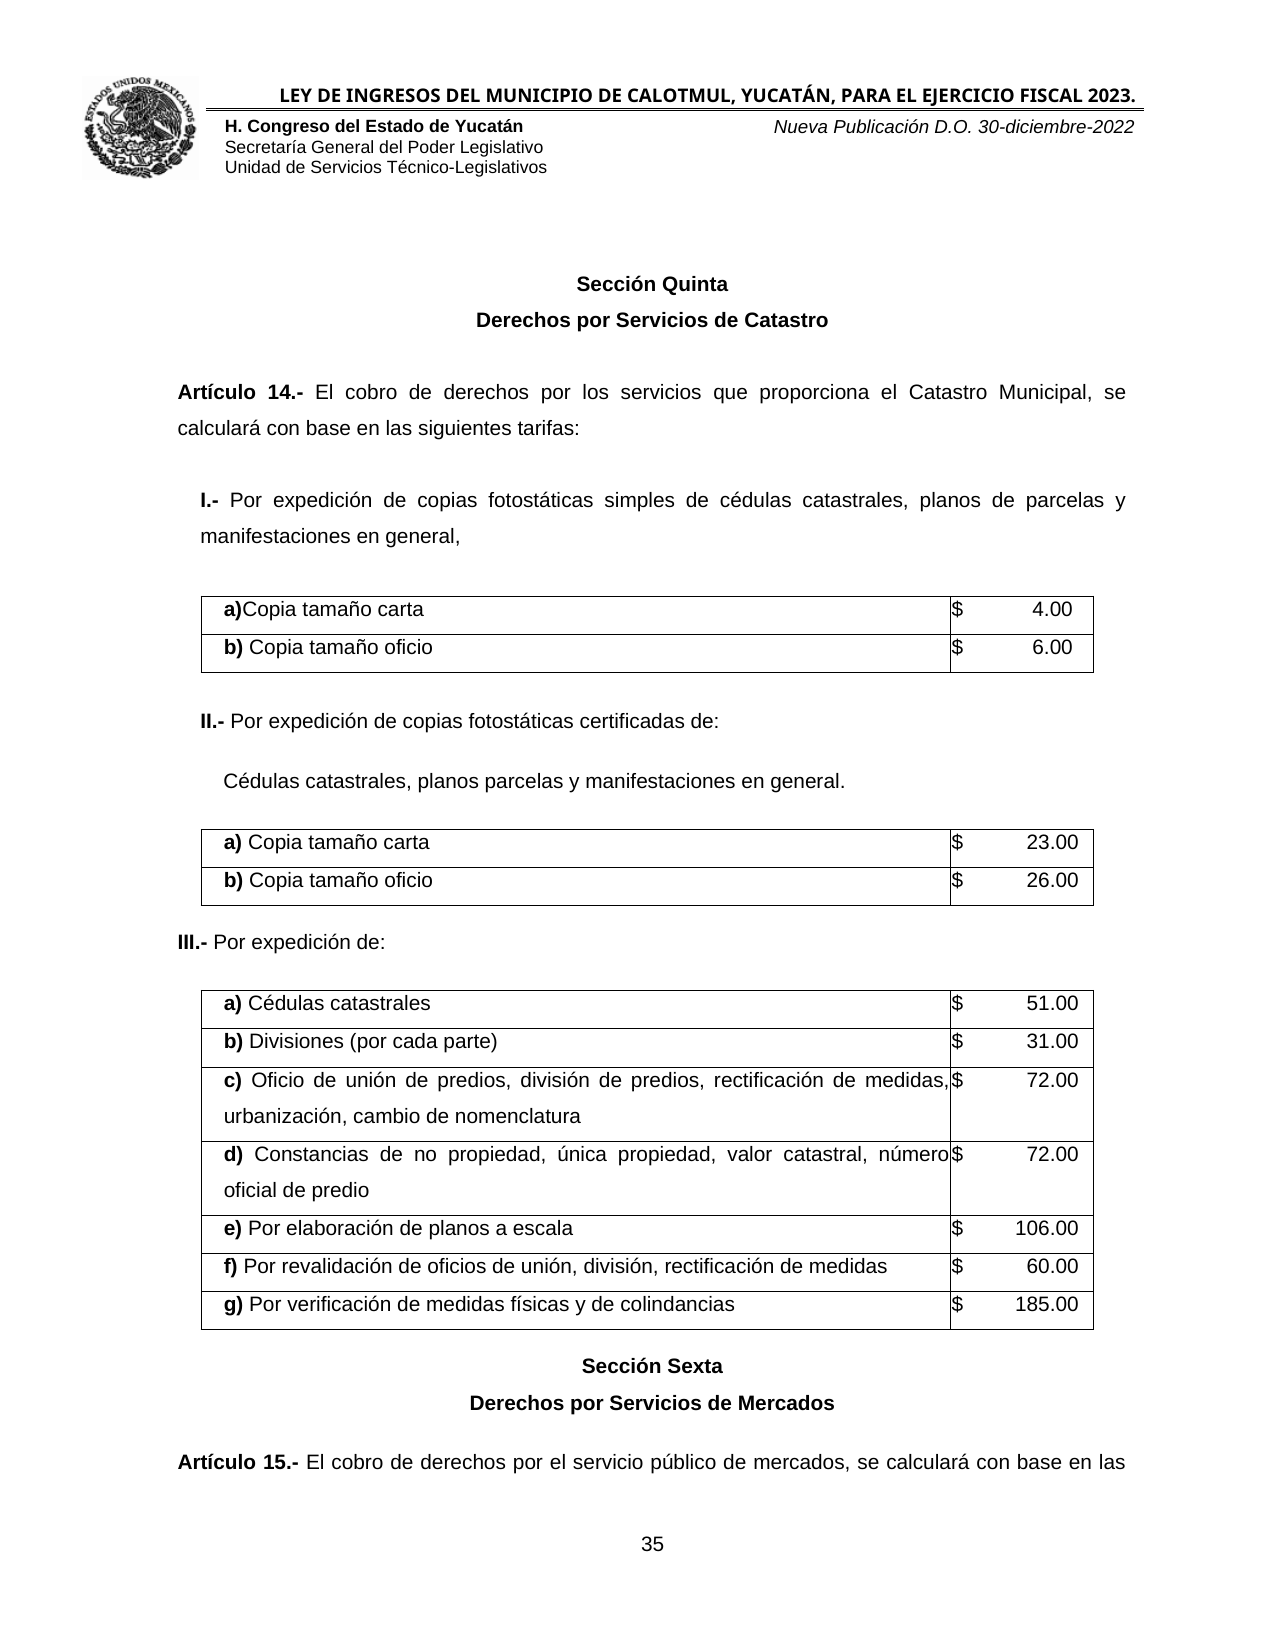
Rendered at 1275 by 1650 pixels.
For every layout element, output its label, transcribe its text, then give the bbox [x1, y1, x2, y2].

text III.- Por expedición de: [177, 930, 1127, 954]
table_cell b) Divisiones (por cada parte) [202, 1029, 950, 1067]
table_cell $ 106.00 [951, 1216, 1093, 1253]
text I.- Por expedición de copias fotostáticas simples de cédulas catastrales, planos de parcelas y manifestaciones en general, [200, 488, 1127, 548]
table_cell $ 185.00 [951, 1292, 1093, 1329]
table_cell c) Oficio de unión de predios, división de predios, rectificación de medidas, urbanización, cambio de nomenclatura [202, 1068, 950, 1141]
text II.- Por expedición de copias fotostáticas certificadas de: [200, 709, 1127, 733]
table_cell $ 60.00 [951, 1254, 1093, 1291]
table_cell d) Constancias de no propiedad, única propiedad, valor catastral, número oficial de predio [202, 1142, 950, 1215]
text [177, 1450, 1127, 1474]
text Sección Sexta [177, 1354, 1127, 1378]
table_cell $ 72.00 [951, 1068, 1093, 1141]
table_cell f) Por revalidación de oficios de unión, división, rectificación de medidas [202, 1254, 950, 1291]
table_cell g) Por verificación de medidas físicas y de colindancias [202, 1292, 950, 1329]
text Derechos por Servicios de Catastro [177, 308, 1127, 332]
table_cell e) Por elaboración de planos a escala [202, 1216, 950, 1253]
text Cédulas catastrales, planos parcelas y manifestaciones en general. [212, 769, 1127, 793]
table_header $ 23.00 [951, 830, 1093, 867]
table_cell $ 72.00 [951, 1142, 1093, 1215]
table_header a) Copia tamaño carta [202, 830, 950, 867]
table_cell $ 26.00 [951, 868, 1093, 905]
text Artículo 14.- El cobro de derechos por los servicios que proporciona el Catastro Municipal, se calculará con base en las siguientes tarifas: [177, 380, 1127, 440]
table_header $ 4.00 [951, 597, 1093, 634]
text Derechos por Servicios de Mercados [177, 1390, 1127, 1414]
table_cell $ 6.00 [951, 635, 1093, 672]
table_cell b) Copia tamaño oficio [202, 635, 950, 672]
text Sección Quinta [177, 272, 1127, 296]
table_header a) Cédulas catastrales [202, 991, 950, 1028]
table_cell $ 31.00 [951, 1029, 1093, 1067]
table_header a)Copia tamaño carta [202, 597, 950, 634]
table_cell b) Copia tamaño oficio [202, 868, 950, 905]
table_header $ 51.00 [951, 991, 1093, 1028]
